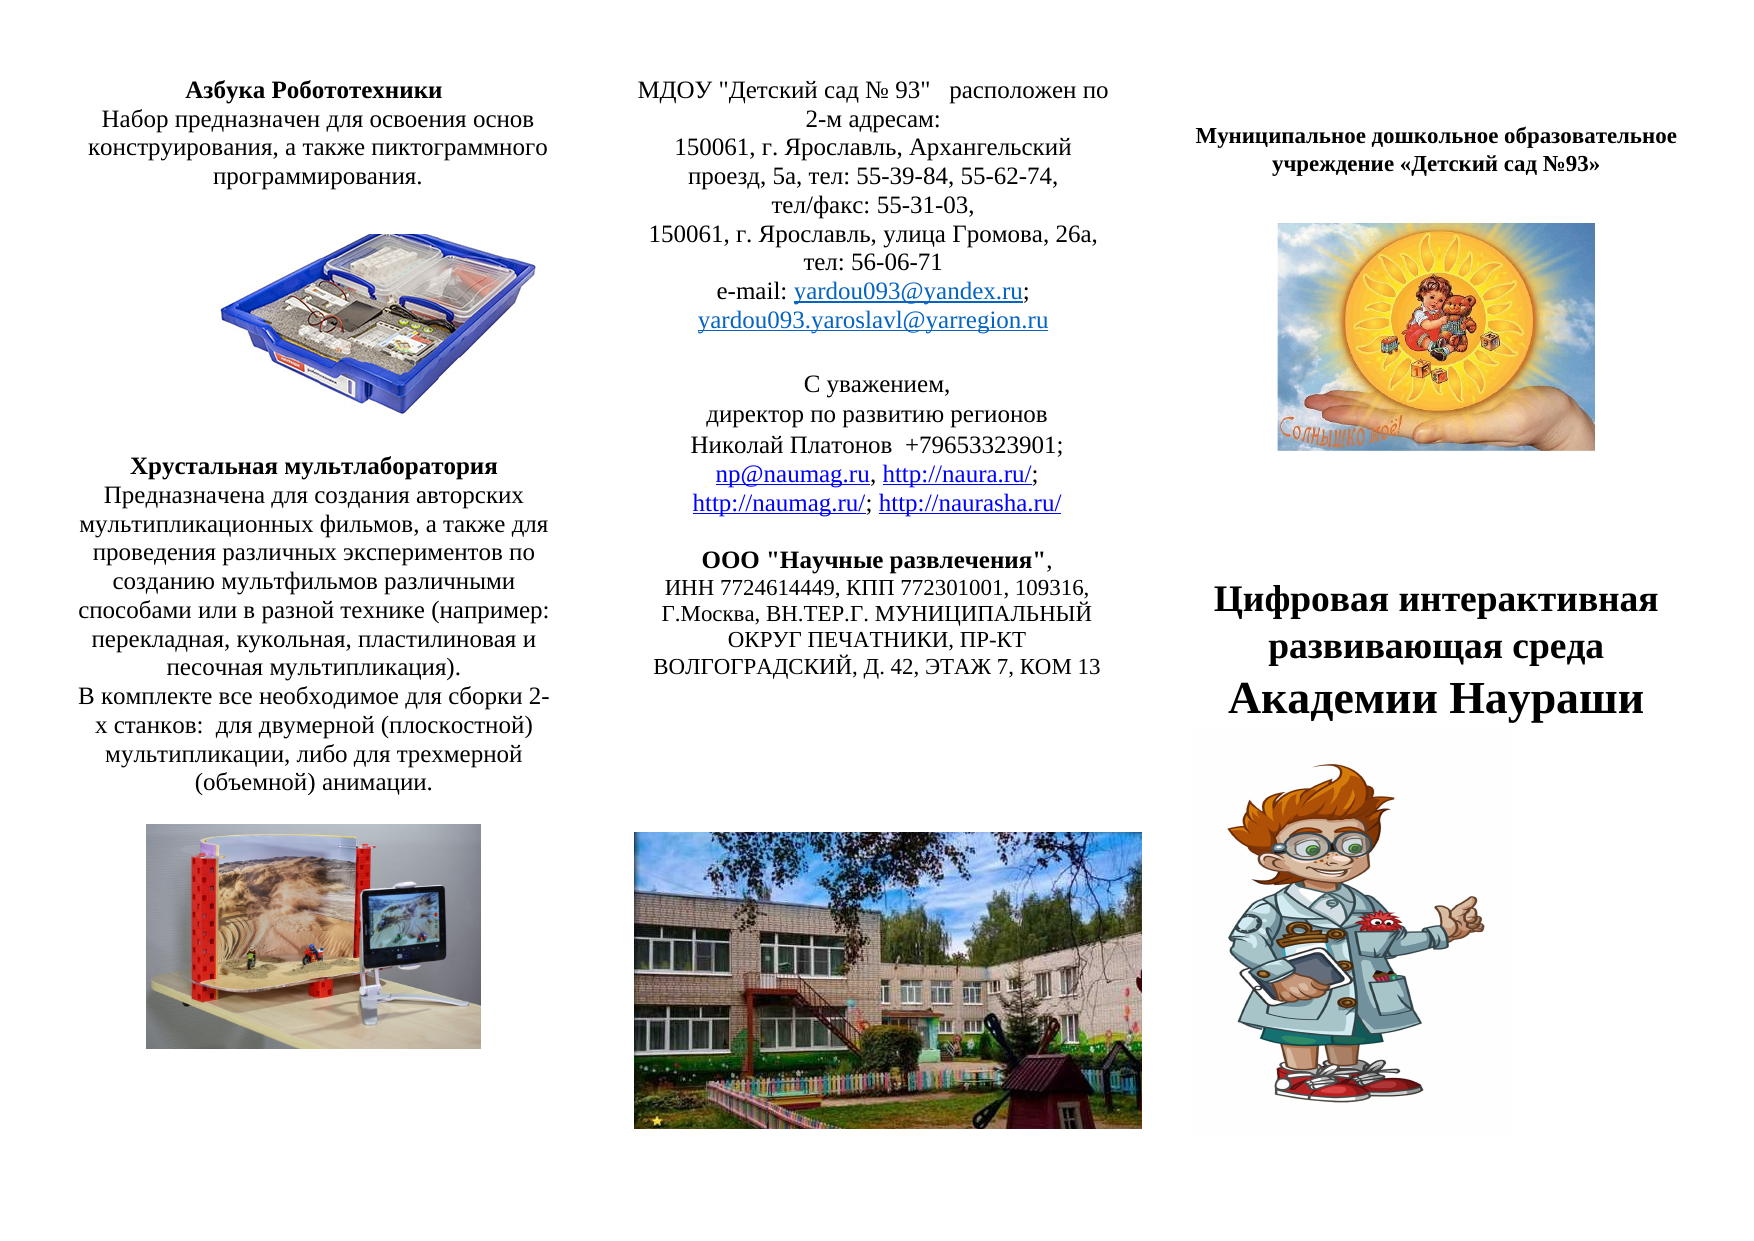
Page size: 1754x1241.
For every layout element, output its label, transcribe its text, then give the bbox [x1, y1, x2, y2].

text тел/факс: 55-31-03, [634, 190, 1112, 219]
text 150061, г. Ярославль, улица Громова, 26а, [634, 219, 1112, 247]
text Хрустальная мультлаборатория [75, 451, 553, 480]
text МДОУ "Детский сад № 93" расположен по 2-м адресам: [634, 75, 1112, 132]
text Цифровая интерактивная развивающая среда Академии Наураши [1193, 577, 1679, 723]
text С уважением, [634, 367, 1119, 398]
text директор по развитию регионов [634, 398, 1119, 428]
text ИНН 7724614449, КПП 772301001, 109316, Г.Москва, ВН.ТЕР.Г. МУНИЦИПАЛЬНЫЙ ОКРУГ ПЕЧАТНИКИ, ПР-КТ ВОЛГОГРАДСКИЙ, Д. 42, ЭТАЖ 7, КОМ 13 [634, 574, 1119, 679]
picture [1277, 223, 1595, 451]
text ООО "Научные развлечения", [634, 545, 1119, 574]
text тел: 56-06-71 [634, 247, 1112, 276]
text В комплекте все необходимое для сборки 2-х станков: для двумерной (плоскостной) мультипликации, либо для трехмерной (объемной) анимации. [75, 681, 553, 796]
text Муниципальное дошкольное образовательное учреждение «Детский сад №93» [1193, 122, 1679, 177]
picture [201, 234, 558, 424]
text http://naumag.ru/; http://naurasha.ru/ [634, 488, 1119, 516]
picture [146, 824, 481, 1049]
text 150061, г. Ярославль, Архангельский проезд, 5а, тел: 55-39-84, 55-62-74, [634, 132, 1112, 190]
text Азбука Робототехники [75, 75, 553, 104]
text yardou093.yaroslavl@yarregion.ru [634, 305, 1112, 334]
subtitle Набор предназначен для освоения основ конструирования, а также пиктограммного программирования. [75, 104, 560, 190]
picture [634, 832, 1142, 1129]
text Предназначена для создания авторских мультипликационных фильмов, а также для проведения различных экспериментов по созданию мультфильмов различными способами или в разной технике (например: перекладная, кукольная, пластилиновая и песочная мультипликация). [75, 480, 553, 681]
text np@naumag.ru, http://naura.ru/; [634, 459, 1119, 488]
text Николай Платонов +79653323901; [634, 428, 1119, 459]
text e-mail: yardou093@yandex.ru; [634, 276, 1112, 305]
picture [1193, 727, 1514, 1137]
